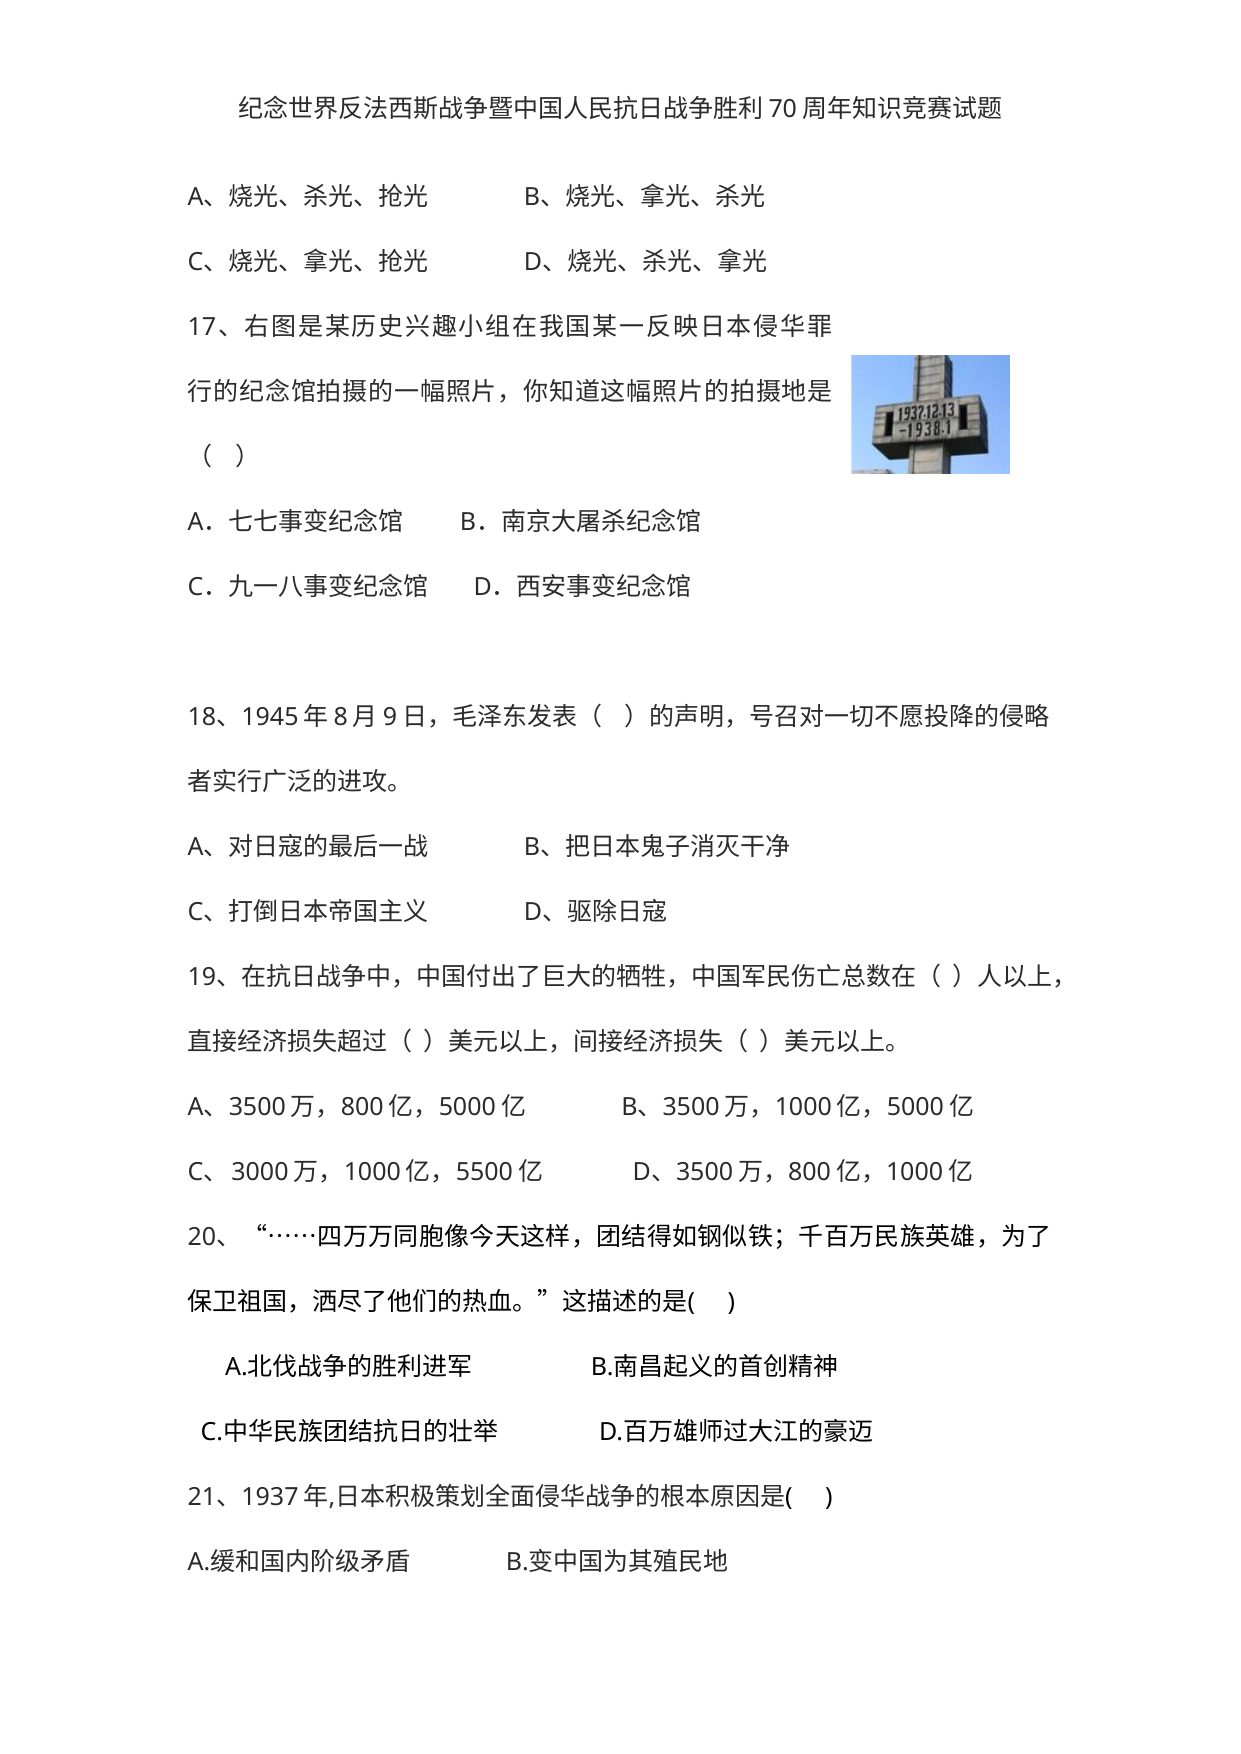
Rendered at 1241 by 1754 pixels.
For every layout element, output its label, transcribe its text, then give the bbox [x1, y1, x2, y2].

list 3000万，1000亿，5500亿 D、3500万，800亿，1000亿 [187, 1137, 1053, 1202]
text A、烧光、杀光、抢光 B、烧光、拿光、杀光 [187, 162, 1053, 227]
text A、3500万，800亿，5000亿 B、3500万，1000亿，5000亿 [187, 1072, 1053, 1137]
text 19、在抗日战争中，中国付出了巨大的牺牲，中国军民伤亡总数在（ ）人以上，直接经济损失超过（ ）美元以上，间接经济损失（ ）美元以上。 [187, 942, 1053, 1072]
text 17、右图是某历史兴趣小组在我国某一反映日本侵华罪行的纪念馆拍摄的一幅照片，你知道这幅照片的拍摄地是 （ ） [187, 292, 1053, 487]
text C．九一八事变纪念馆 D．西安事变纪念馆 [187, 552, 1053, 617]
text C.中华民族团结抗日的壮举 D.百万雄师过大江的豪迈 [187, 1397, 1053, 1462]
text C、打倒日本帝国主义 D、驱除日寇 [187, 877, 1053, 942]
text 18、1945年8月9日，毛泽东发表（ ）的声明，号召对一切不愿投降的侵略者实行广泛的进攻。 [187, 682, 1053, 812]
text 21、1937年,日本积极策划全面侵华战争的根本原因是( ) [187, 1462, 1053, 1527]
text 20、“……四万万同胞像今天这样，团结得如钢似铁；千百万民族英雄，为了保卫祖国，洒尽了他们的热血。”这描述的是( ) [187, 1202, 1053, 1332]
text A．七七事变纪念馆 B．南京大屠杀纪念馆 [187, 487, 1053, 552]
text A.北伐战争的胜利进军 B.南昌起义的首创精神 [187, 1332, 1053, 1397]
text A.缓和国内阶级矛盾 B.变中国为其殖民地 [187, 1527, 1053, 1592]
text A、对日寇的最后一战 B、把日本鬼子消灭干净 [187, 812, 1053, 877]
picture [851, 355, 1010, 474]
text C、烧光、拿光、抢光 D、烧光、杀光、拿光 [187, 227, 1053, 292]
